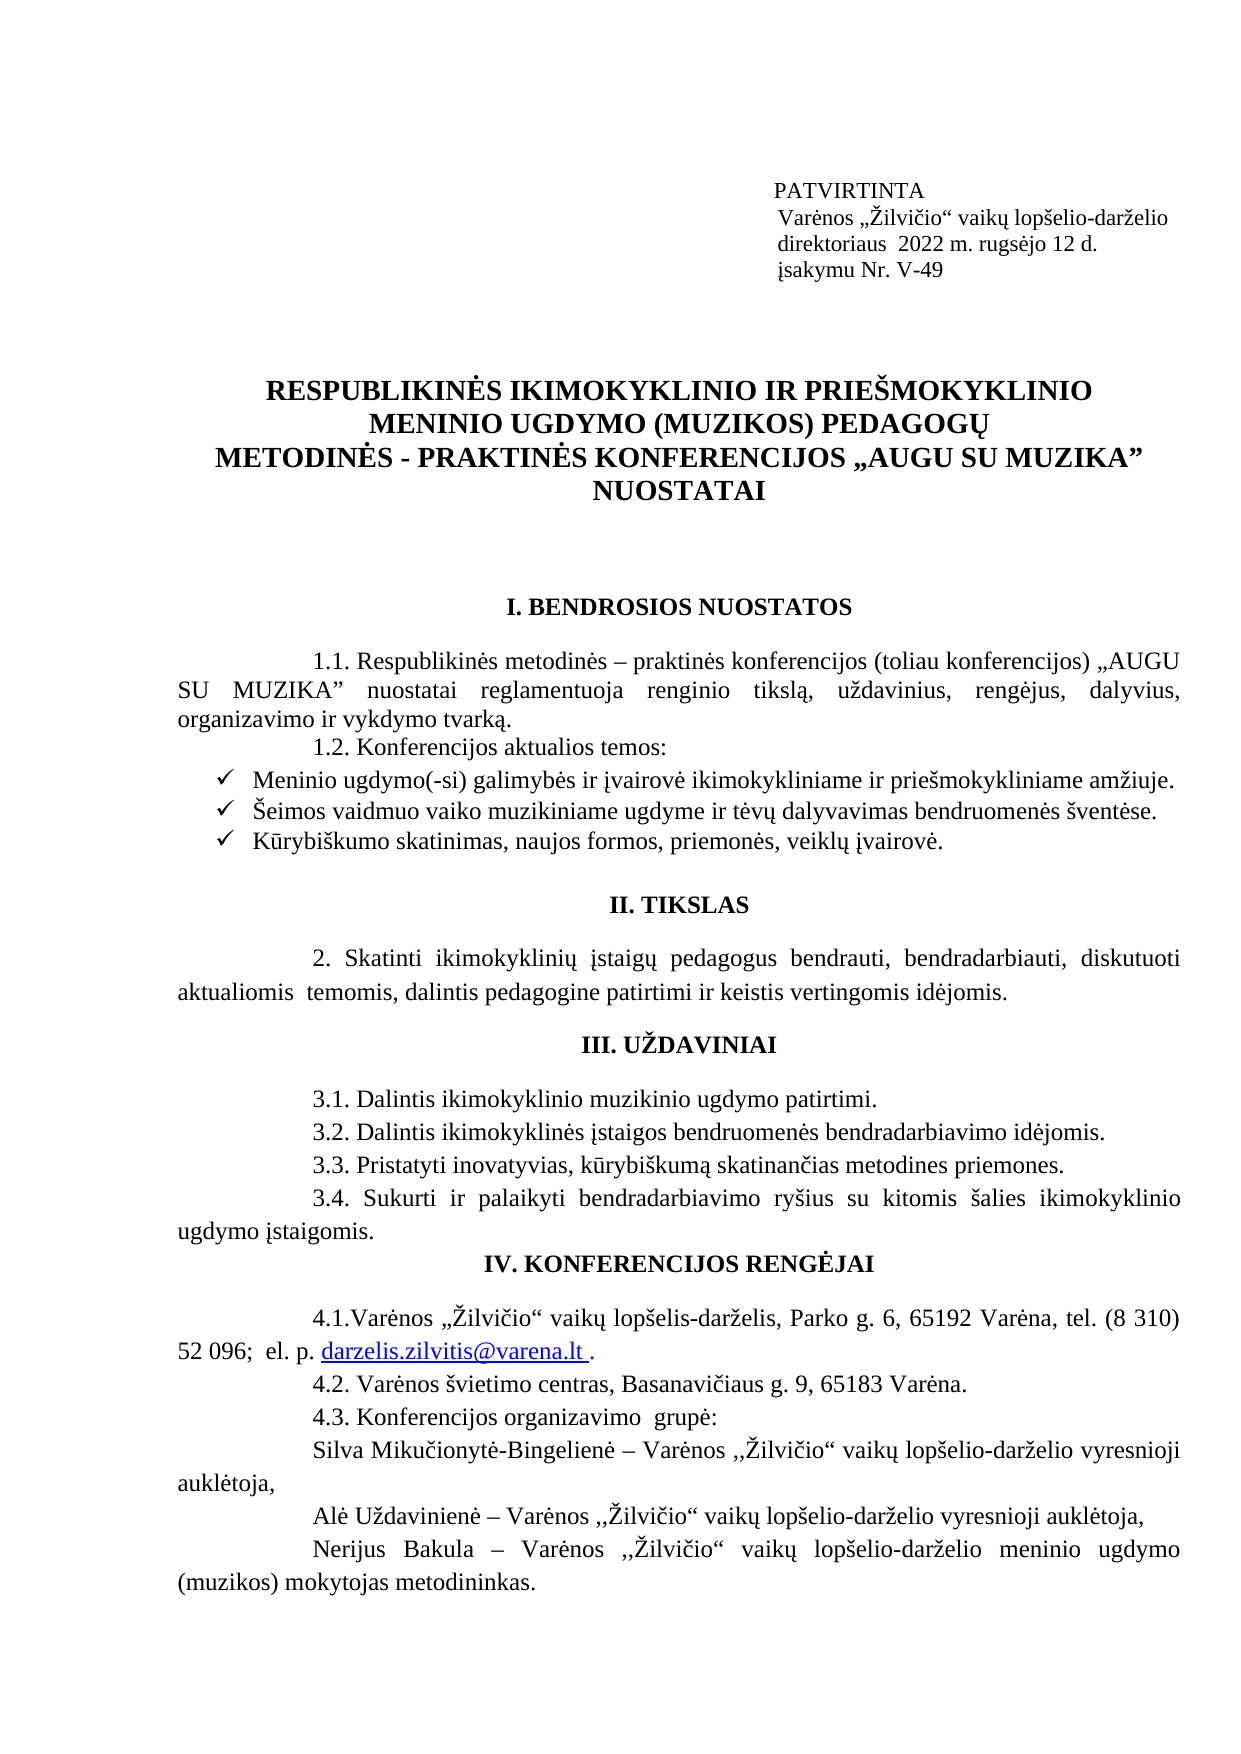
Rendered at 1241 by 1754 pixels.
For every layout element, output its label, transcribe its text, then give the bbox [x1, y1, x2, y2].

text II. TIKSLAS [177, 890, 1181, 918]
list Šeimos vaidmuo vaiko muzikiniame ugdyme ir tėvų dalyvavimas bendruomenės šventėse. [215, 796, 1181, 824]
text 4.1.Varėnos „Žilvičio“ vaikų lopšelis-darželis, Parko g. 6, 65192 Varėna, tel. (8 310) 52 096; el. p. darzelis.zilvitis@varena.lt . [177, 1303, 1181, 1365]
text III. UŽDAVINIAI [177, 1030, 1181, 1059]
text I. BENDROSIOS NUOSTATOS [177, 592, 1181, 621]
text RESPUBLIKINĖS IKIMOKYKLINIO IR PRIEŠMOKYKLINIO [177, 373, 1181, 406]
text 1.2. Konferencijos aktualios temos: [177, 732, 1181, 761]
text Varėnos „Žilvičio“ vaikų lopšelio-darželio direktoriaus 2022 m. rugsėjo 12 d. įsakymu Nr. V-49 [777, 203, 1181, 283]
text METODINĖS - PRAKTINĖS KONFERENCIJOS „AUGU SU MUZIKA” [177, 440, 1181, 473]
text NUOSTATAI [177, 473, 1181, 507]
text IV. KONFERENCIJOS RENGĖJAI [177, 1249, 1181, 1278]
text 4.3. Konferencijos organizavimo grupė: [177, 1402, 1181, 1431]
text 4.2. Varėnos švietimo centras, Basanavičiaus g. 9, 65183 Varėna. [177, 1369, 1181, 1398]
text PATVIRTINTA [177, 177, 1181, 203]
list Kūrybiškumo skatinimas, naujos formos, priemonės, veiklų įvairovė. [215, 826, 1181, 855]
text 3.2. Dalintis ikimokyklinės įstaigos bendruomenės bendradarbiavimo idėjomis. [177, 1117, 1181, 1146]
text 3.4. Sukurti ir palaikyti bendradarbiavimo ryšius su kitomis šalies ikimokyklinio ugdymo įstaigomis. [177, 1183, 1181, 1245]
text Silva Mikučionytė-Bingelienė – Varėnos ,,Žilvičio“ vaikų lopšelio-darželio vyresnioji auklėtoja, [177, 1435, 1181, 1497]
text 2. Skatinti ikimokyklinių įstaigų pedagogus bendrauti, bendradarbiauti, diskutuoti aktualiomis temomis, dalintis pedagogine patirtimi ir keistis vertingomis idėjomis. [177, 943, 1181, 1005]
list Meninio ugdymo(-si) galimybės ir įvairovė ikimokykliniame ir priešmokykliniame amžiuje. [215, 765, 1181, 794]
text 3.3. Pristatyti inovatyvias, kūrybiškumą skatinančias metodines priemones. [177, 1150, 1181, 1179]
text Alė Uždavinienė – Varėnos ,,Žilvičio“ vaikų lopšelio-darželio vyresnioji auklėtoja, [177, 1501, 1181, 1530]
text Nerijus Bakula – Varėnos ,,Žilvičio“ vaikų lopšelio-darželio meninio ugdymo (muzikos) mokytojas metodininkas. [177, 1534, 1181, 1596]
text MENINIO UGDYMO (MUZIKOS) PEDAGOGŲ [177, 406, 1181, 440]
text 3.1. Dalintis ikimokyklinio muzikinio ugdymo patirtimi. [177, 1084, 1181, 1113]
text 1.1. Respublikinės metodinės – praktinės konferencijos (toliau konferencijos) „AUGU SU MUZIKA” nuostatai reglamentuoja renginio tikslą, uždavinius, rengėjus, dalyvius, organizavimo ir vykdymo tvarką. [177, 646, 1181, 732]
